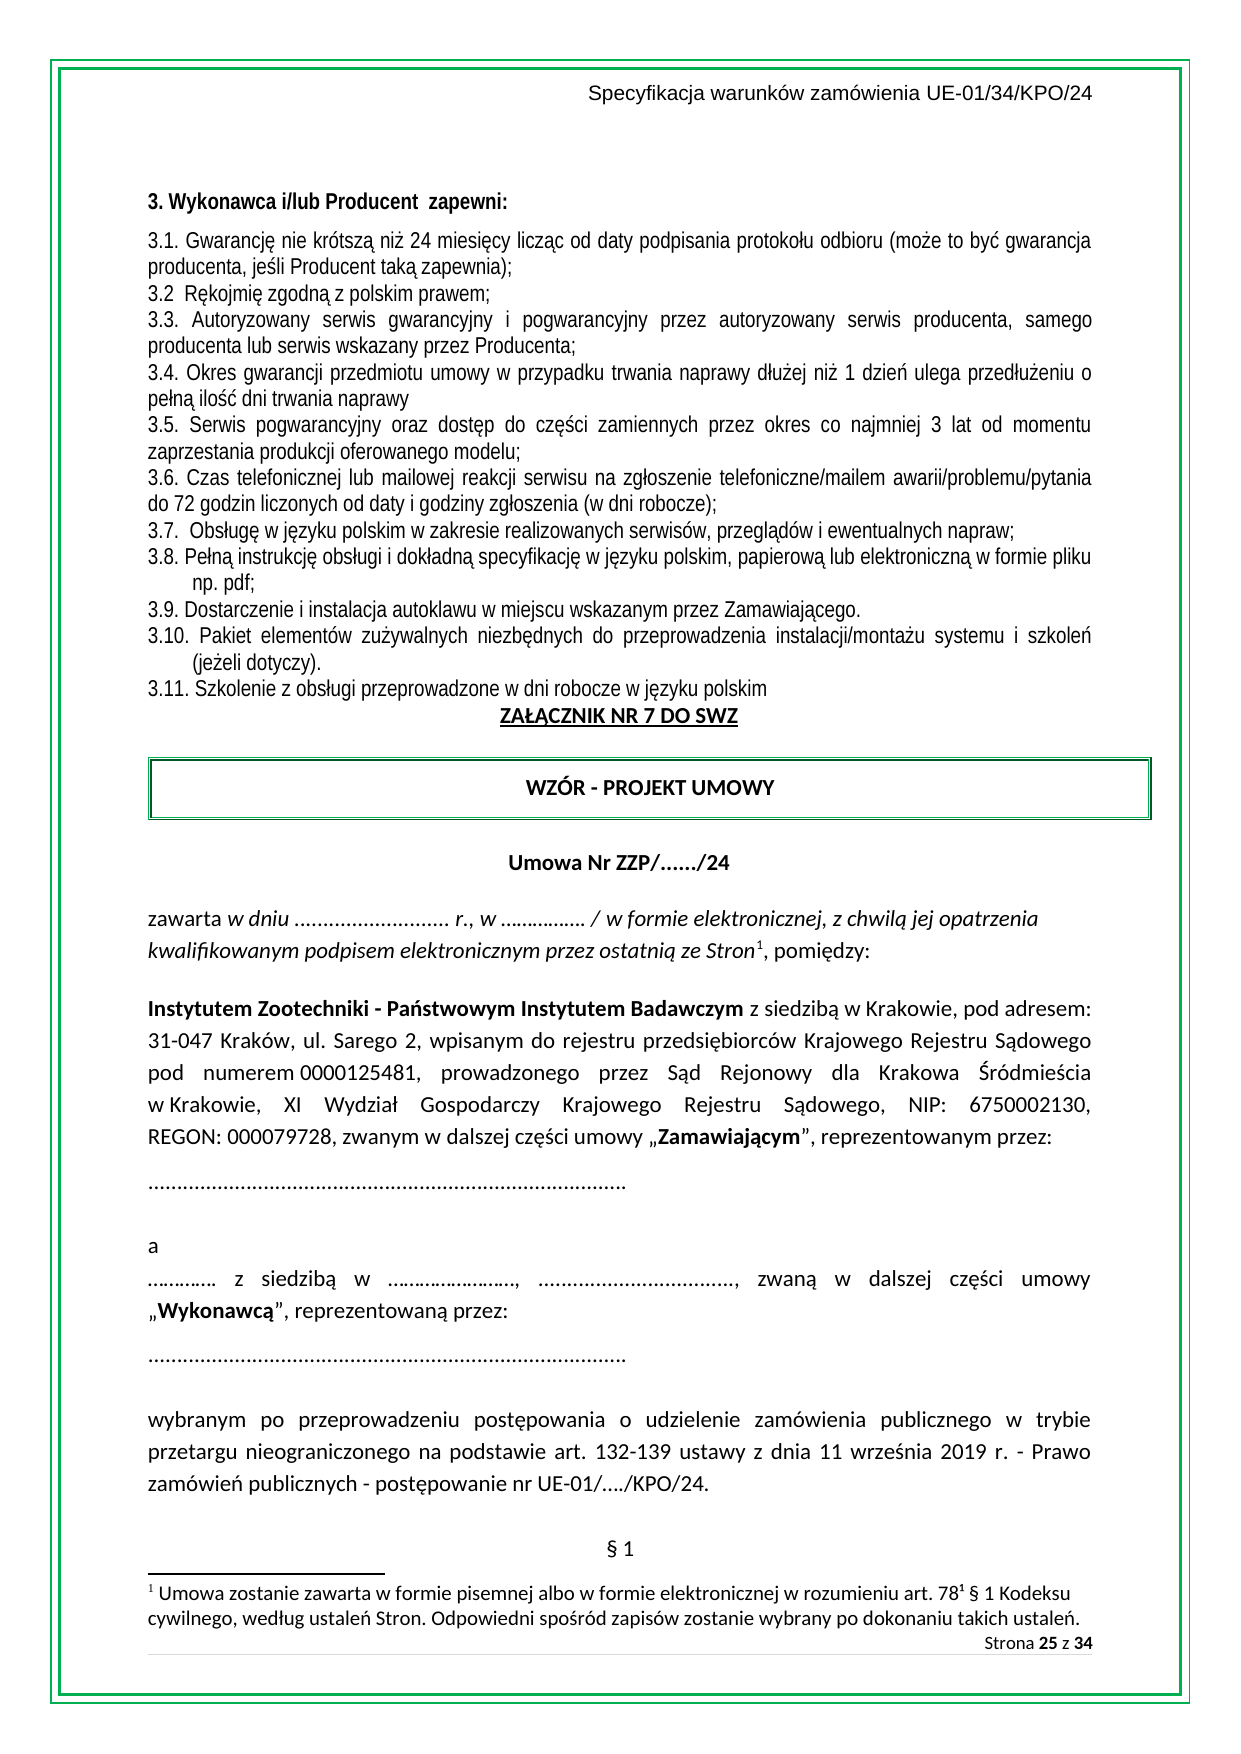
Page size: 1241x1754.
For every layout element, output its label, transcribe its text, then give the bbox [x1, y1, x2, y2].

table_header WZÓR - PROJEKT UMOWY [152, 761, 1148, 817]
text 3. Wykonawca i/lub Producent zapewni: [148, 188, 1092, 214]
text 3.2 Rękojmię zgodną z polskim prawem; [148, 279, 1092, 306]
text 3.3. Autoryzowany serwis gwarancyjny i pogwarancyjny przez autoryzowany serwis producenta, samego producenta lub serwis wskazany przez Producenta; [148, 306, 1092, 358]
text 3.11. Szkolenie z obsługi przeprowadzone w dni robocze w języku polskim [148, 675, 1092, 701]
text …………. z siedzibą w ……………………, .................................., zwaną w dalszej części umowy „Wykonawcą”, reprezentowaną przez: [148, 1264, 1092, 1324]
text ................................................................................... [148, 1341, 1092, 1368]
text Instytutem Zootechniki - Państwowym Instytutem Badawczym z siedzibą w Krakowie, pod adresem: 31-047 Kraków, ul. Sarego 2, wpisanym do rejestru przedsiębiorców Krajowego Rejestru Sądowego pod numerem 0000125481, prowadzonego przez Sąd Rejonowy dla Krakowa Śródmieścia w Krakowie, XI Wydział Gospodarczy Krajowego Rejestru Sądowego, NIP: 6750002130, REGON: 000079728, zwanym w dalszej części umowy „Zamawiającym”, reprezentowanym przez: [148, 994, 1092, 1150]
text 3.6. Czas telefonicznej lub mailowej reakcji serwisu na zgłoszenie telefoniczne/mailem awarii/problemu/pytania do 72 godzin liczonych od daty i godziny zgłoszenia (w dni robocze); [148, 464, 1092, 517]
text 3.10. Pakiet elementów zużywalnych niezbędnych do przeprowadzenia instalacji/montażu systemu i szkoleń (jeżeli dotyczy). [148, 622, 1092, 675]
text 3.5. Serwis pogwarancyjny oraz dostęp do części zamiennych przez okres co najmniej 3 lat od momentu zaprzestania produkcji oferowanego modelu; [148, 411, 1092, 464]
text 3.7. Obsługę w języku polskim w zakresie realizowanych serwisów, przeglądów i ewentualnych napraw; [148, 517, 1092, 543]
text § 1 [148, 1534, 1092, 1562]
text wybranym po przeprowadzeniu postępowania o udzielenie zamówienia publicznego w trybie przetargu nieograniczonego na podstawie art. 132-139 ustawy z dnia 11 września 2019 r. - Prawo zamówień publicznych - postępowanie nr UE-01/…./KPO/24. [148, 1405, 1092, 1497]
text ZAŁĄCZNIK NR 7 DO SWZ [148, 701, 1090, 729]
text 3.8. Pełną instrukcję obsługi i dokładną specyfikację w języku polskim, papierową lub elektroniczną w formie pliku np. pdf; [148, 543, 1092, 596]
text 3.4. Okres gwarancji przedmiotu umowy w przypadku trwania naprawy dłużej niż 1 dzień ulega przedłużeniu o pełną ilość dni trwania naprawy [148, 358, 1092, 411]
text zawarta w dniu ........................... r., w ……………. / w formie elektronicznej, z chwilą jej opatrzenia kwalifikowanym podpisem elektronicznym przez ostatnią ze Stron, pomiędzy: [148, 904, 1092, 964]
text a [148, 1231, 1092, 1259]
text 3.9. Dostarczenie i instalacja autoklawu w miejscu wskazanym przez Zamawiającego. [148, 596, 1092, 622]
text Umowa Nr ZZP/....../24 [148, 848, 1090, 876]
text 3.1. Gwarancję nie krótszą niż 24 miesięcy licząc od daty podpisania protokołu odbioru (może to być gwarancja producenta, jeśli Producent taką zapewnia); [148, 227, 1092, 279]
text ................................................................................... [148, 1167, 1092, 1195]
